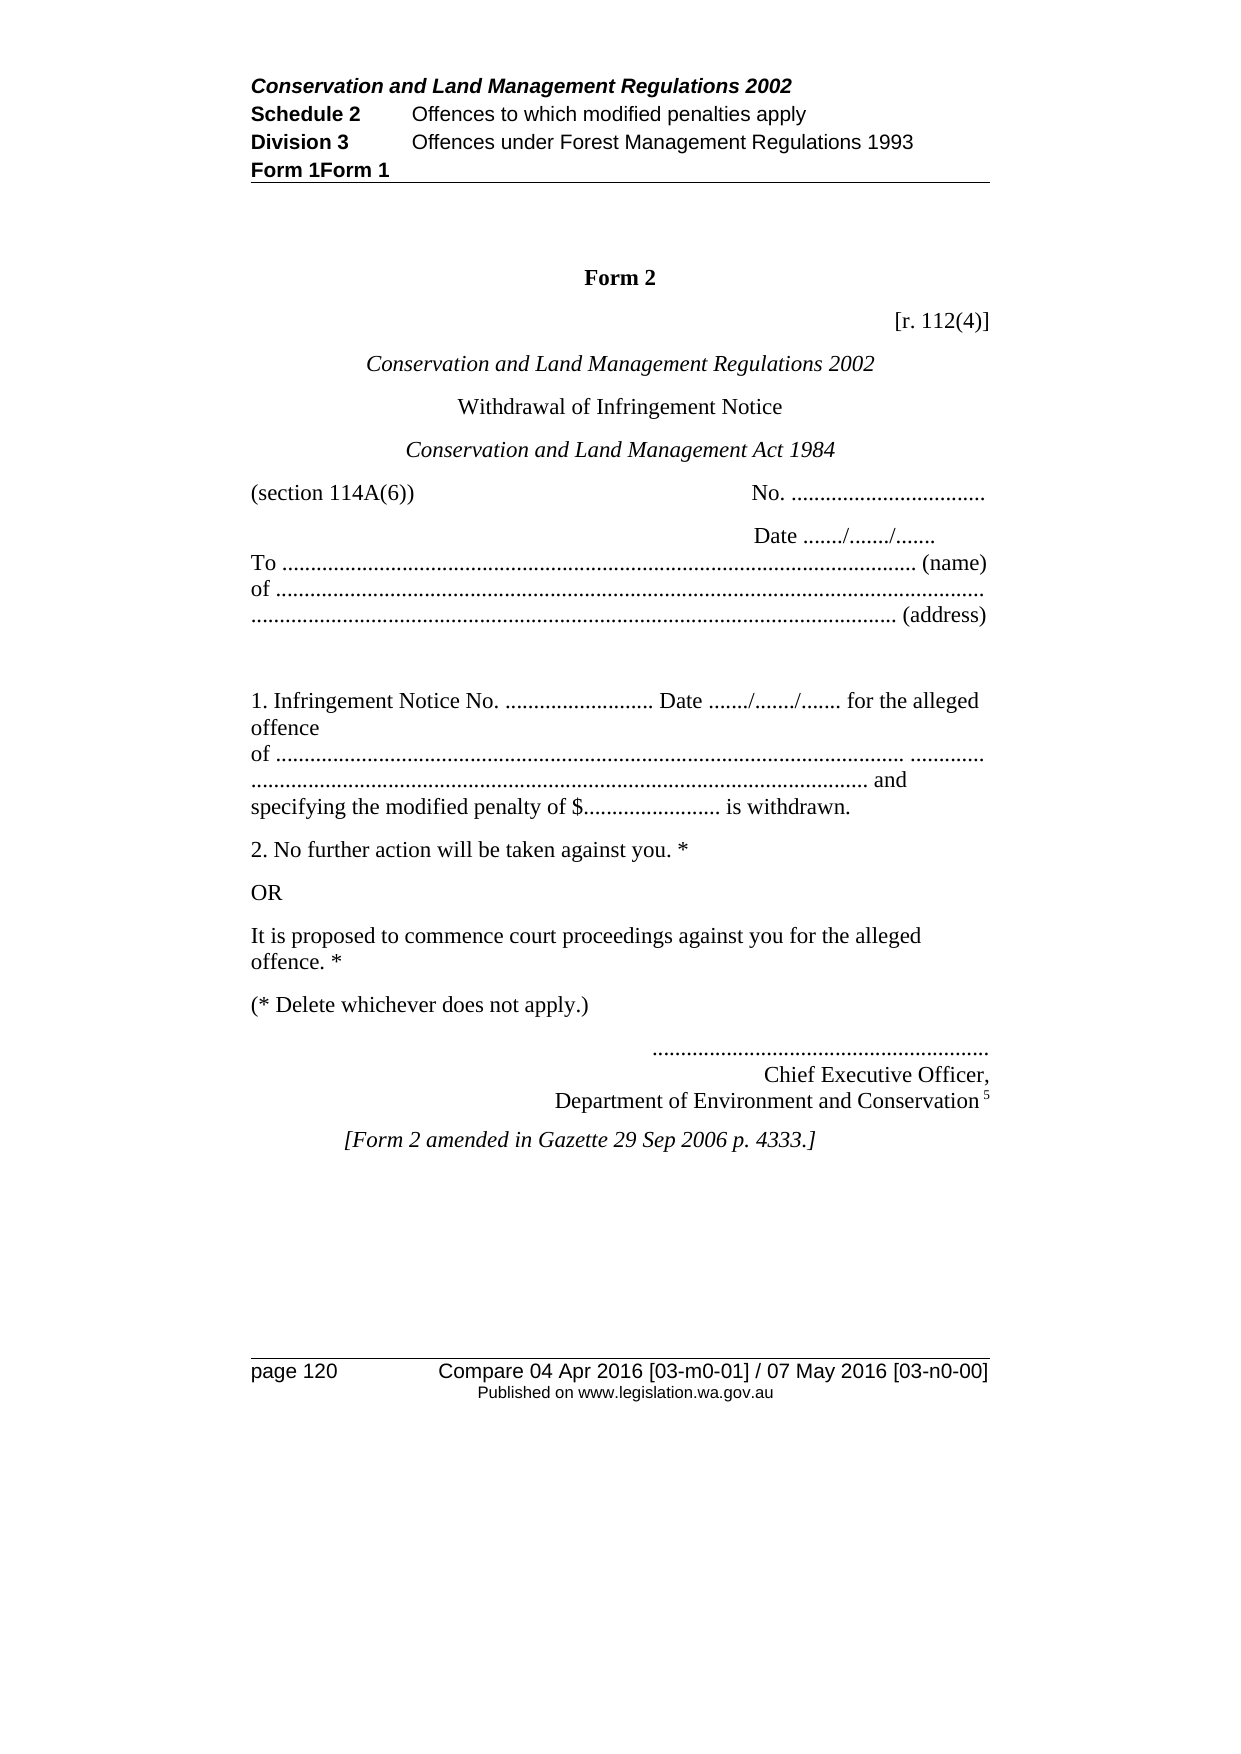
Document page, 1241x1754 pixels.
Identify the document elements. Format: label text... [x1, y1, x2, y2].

text ........................................................... [251, 1034, 990, 1061]
text Department of Environment and Conservation 5 [251, 1087, 990, 1113]
text (section 114A(6)) No. .................................. [251, 479, 990, 506]
text Withdrawal of Infringement Notice [251, 393, 990, 419]
text 2. No further action will be taken against you. * [251, 836, 990, 862]
text Date ......./......./....... [251, 522, 990, 549]
text (* Delete whichever does not apply.) [251, 991, 990, 1018]
text It is proposed to commence court proceedings against you for the alleged offence. * [251, 922, 990, 974]
text [r. 112(4)] [251, 307, 990, 333]
text Form 2 [251, 264, 990, 291]
text Conservation and Land Management Act 1984 [251, 436, 990, 463]
text [Form 2 amended in Gazette 29 Sep 2006 p. 4333.] [251, 1126, 990, 1152]
text 1. Infringement Notice No. .......................... Date ......./......./....... for the alleged offence of .............................................................................................................. ......................................................................................................................... and specifying the modified penalty of $........................ is withdrawn. [251, 687, 990, 819]
text Chief Executive Officer, [251, 1061, 990, 1087]
text Conservation and Land Management Regulations 2002 [251, 350, 990, 377]
text To ............................................................................................................... (name) of ............................................................................................................................ ................................................................................................................. (address) [251, 549, 990, 628]
text OR [251, 879, 990, 905]
